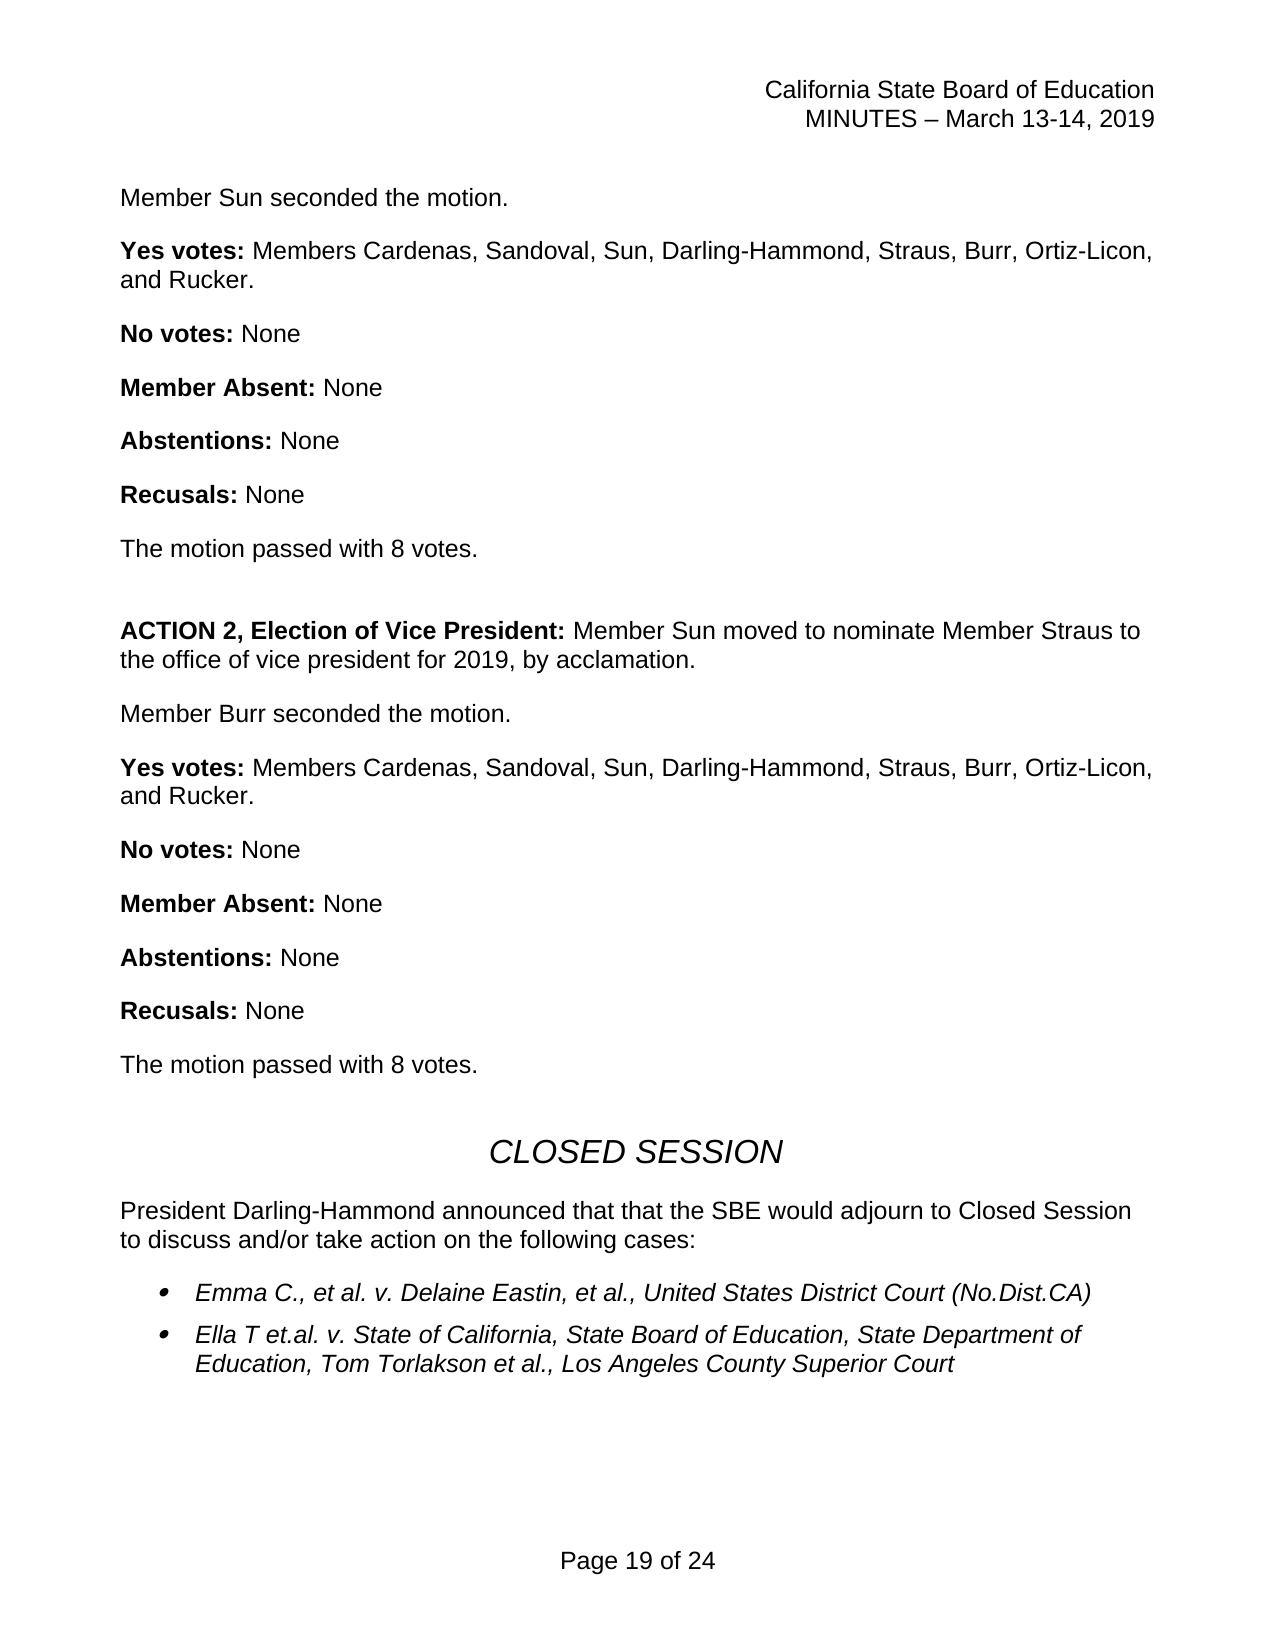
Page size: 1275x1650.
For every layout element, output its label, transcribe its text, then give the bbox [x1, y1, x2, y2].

text The motion passed with 8 votes. [120, 1050, 1155, 1079]
text President Darling-Hammond announced that that the SBE would adjourn to Closed Session to discuss and/or take action on the following cases: [120, 1196, 1155, 1253]
text Member Burr seconded the motion. [120, 699, 1155, 727]
text Abstentions: None [120, 942, 1155, 971]
text Recusals: None [120, 996, 1155, 1025]
text ACTION 2, Election of Vice President: Member Sun moved to nominate Member Straus to the office of vice president for 2019, by acclamation. [120, 616, 1155, 674]
text Member Sun seconded the motion. [120, 182, 1155, 211]
list Ella T et.al. v. State of California, State Board of Education, State Department of Education, Tom Torlakson et al., Los Angeles County Superior Court [157, 1320, 1155, 1377]
text Yes votes: Members Cardenas, Sandoval, Sun, Darling-Hammond, Straus, Burr, Ortiz-Licon, and Rucker. [120, 236, 1155, 294]
text No votes: None [120, 835, 1155, 864]
text Member Absent: None [120, 372, 1155, 401]
text CLOSED SESSION [120, 1132, 1155, 1171]
text Abstentions: None [120, 426, 1155, 455]
text The motion passed with 8 votes. [120, 534, 1155, 562]
text Recusals: None [120, 480, 1155, 509]
list Emma C., et al. v. Delaine Eastin, et al., United States District Court (No.Dist.CA) [157, 1278, 1155, 1307]
text Yes votes: Members Cardenas, Sandoval, Sun, Darling-Hammond, Straus, Burr, Ortiz-Licon, and Rucker. [120, 752, 1155, 810]
text Member Absent: None [120, 889, 1155, 917]
text No votes: None [120, 319, 1155, 347]
